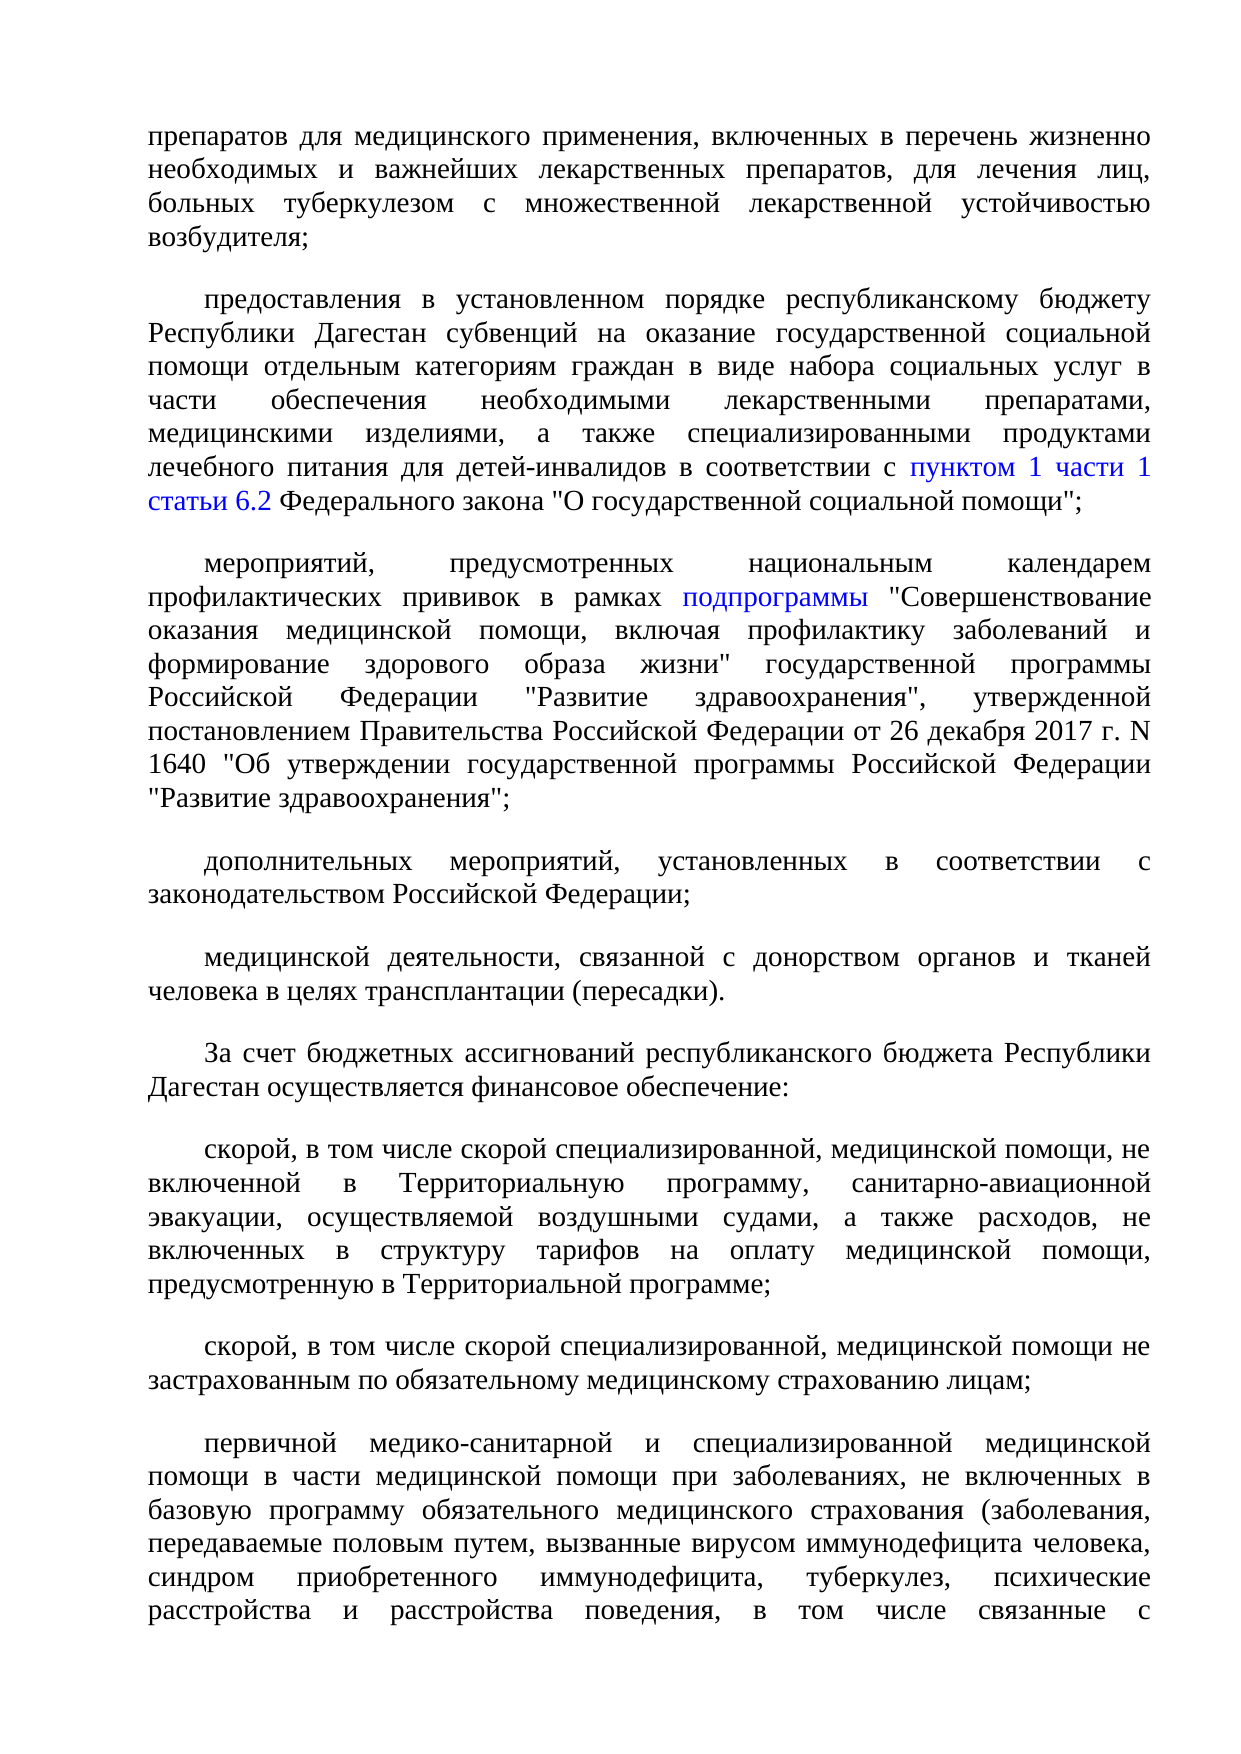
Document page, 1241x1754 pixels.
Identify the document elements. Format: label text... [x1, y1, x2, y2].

text медицинской деятельности, связанной с донорством органов и тканей человека в целях трансплантации (пересадки). [148, 939, 1152, 1006]
text За счет бюджетных ассигнований республиканского бюджета Республики Дагестан осуществляется финансовое обеспечение: [148, 1035, 1152, 1102]
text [148, 1425, 1152, 1626]
text скорой, в том числе скорой специализированной, медицинской помощи не застрахованным по обязательному медицинскому страхованию лицам; [148, 1328, 1152, 1396]
text предоставления в установленном порядке республиканскому бюджету Республики Дагестан субвенций на оказание государственной социальной помощи отдельным категориям граждан в виде набора социальных услуг в части обеспечения необходимыми лекарственными препаратами, медицинскими изделиями, а также специализированными продуктами лечебного питания для детей-инвалидов в соответствии с пунктом 1 части 1 статьи 6.2 Федерального закона "О государственной социальной помощи"; [148, 281, 1152, 516]
text мероприятий, предусмотренных национальным календарем профилактических прививок в рамках подпрограммы "Совершенствование оказания медицинской помощи, включая профилактику заболеваний и формирование здорового образа жизни" государственной программы Российской Федерации "Развитие здравоохранения", утвержденной постановлением Правительства Российской Федерации от 26 декабря 2017 г. N 1640 "Об утверждении государственной программы Российской Федерации "Развитие здравоохранения"; [148, 545, 1152, 814]
text скорой, в том числе скорой специализированной, медицинской помощи, не включенной в Территориальную программу, санитарно-авиационной эвакуации, осуществляемой воздушными судами, а также расходов, не включенных в структуру тарифов на оплату медицинской помощи, предусмотренную в Территориальной программе; [148, 1132, 1152, 1299]
text дополнительных мероприятий, установленных в соответствии с законодательством Российской Федерации; [148, 843, 1152, 910]
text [148, 118, 1152, 252]
